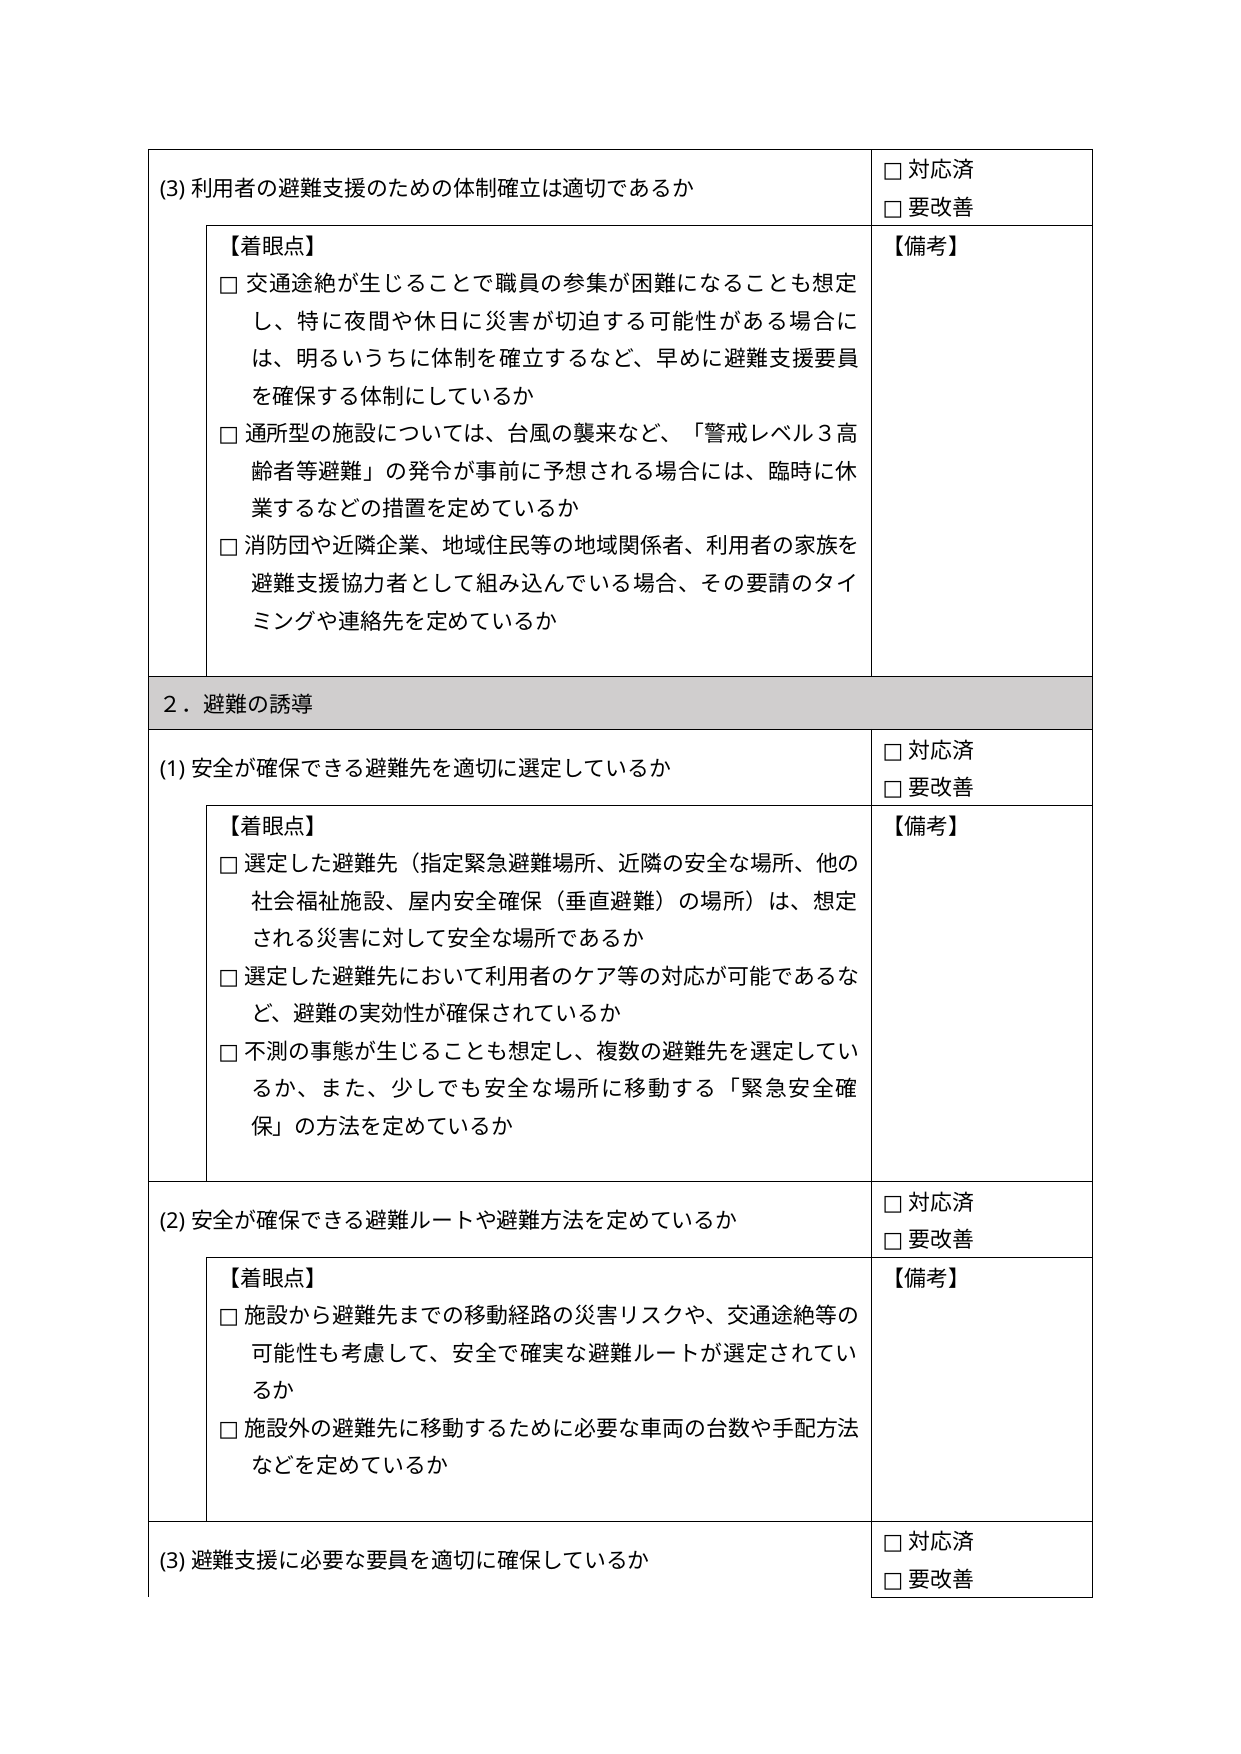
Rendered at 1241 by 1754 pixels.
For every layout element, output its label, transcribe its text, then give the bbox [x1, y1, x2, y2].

table_cell (3) 利用者の避難支援のための体制確立は適切であるか [149, 150, 871, 225]
table_cell [149, 1257, 206, 1521]
table_cell 【備考】 [872, 806, 1092, 1181]
table_cell □ 対応済 □ 要改善 [872, 1522, 1092, 1597]
table_cell [149, 805, 206, 1181]
table_cell 【着眼点】 □ 施設から避難先までの移動経路の災害リスクや、交通途絶等の可能性も考慮して、安全で確実な避難ルートが選定されているか □ 施設外の避難先に移動するために必要な車両の台数や手配方法などを定めているか [207, 1258, 871, 1521]
table_cell 【備考】 [872, 226, 1092, 676]
table_cell 【着眼点】 □ 選定した避難先（指定緊急避難場所、近隣の安全な場所、他の社会福祉施設、屋内安全確保（垂直避難）の場所）は、想定される災害に対して安全な場所であるか □ 選定した避難先において利用者のケア等の対応が可能であるなど、避難の実効性が確保されているか □ 不測の事態が生じることも想定し、複数の避難先を選定しているか、また、少しでも安全な場所に移動する「緊急安全確保」の方法を定めているか [207, 806, 871, 1181]
table_cell ２．避難の誘導 [149, 677, 1092, 729]
table_cell [149, 225, 206, 676]
table_cell □ 対応済 □ 要改善 [872, 730, 1092, 805]
table_cell 【備考】 [872, 1258, 1092, 1521]
table_cell (2) 安全が確保できる避難ルートや避難方法を定めているか [149, 1182, 871, 1257]
table_cell (3) 避難支援に必要な要員を適切に確保しているか [149, 1522, 871, 1597]
table_cell □ 対応済 □ 要改善 [872, 150, 1092, 225]
table_cell 【着眼点】 □ 交通途絶が生じることで職員の参集が困難になることも想定し、特に夜間や休日に災害が切迫する可能性がある場合には、明るいうちに体制を確立するなど、早めに避難支援要員を確保する体制にしているか □ 通所型の施設については、台風の襲来など、「警戒レベル３高齢者等避難」の発令が事前に予想される場合には、臨時に休業するなどの措置を定めているか □ 消防団や近隣企業、地域住民等の地域関係者、利用者の家族を避難支援協力者として組み込んでいる場合、その要請のタイミングや連絡先を定めているか [207, 226, 871, 676]
table_cell (1) 安全が確保できる避難先を適切に選定しているか [149, 730, 871, 805]
table_cell □ 対応済 □ 要改善 [872, 1182, 1092, 1257]
